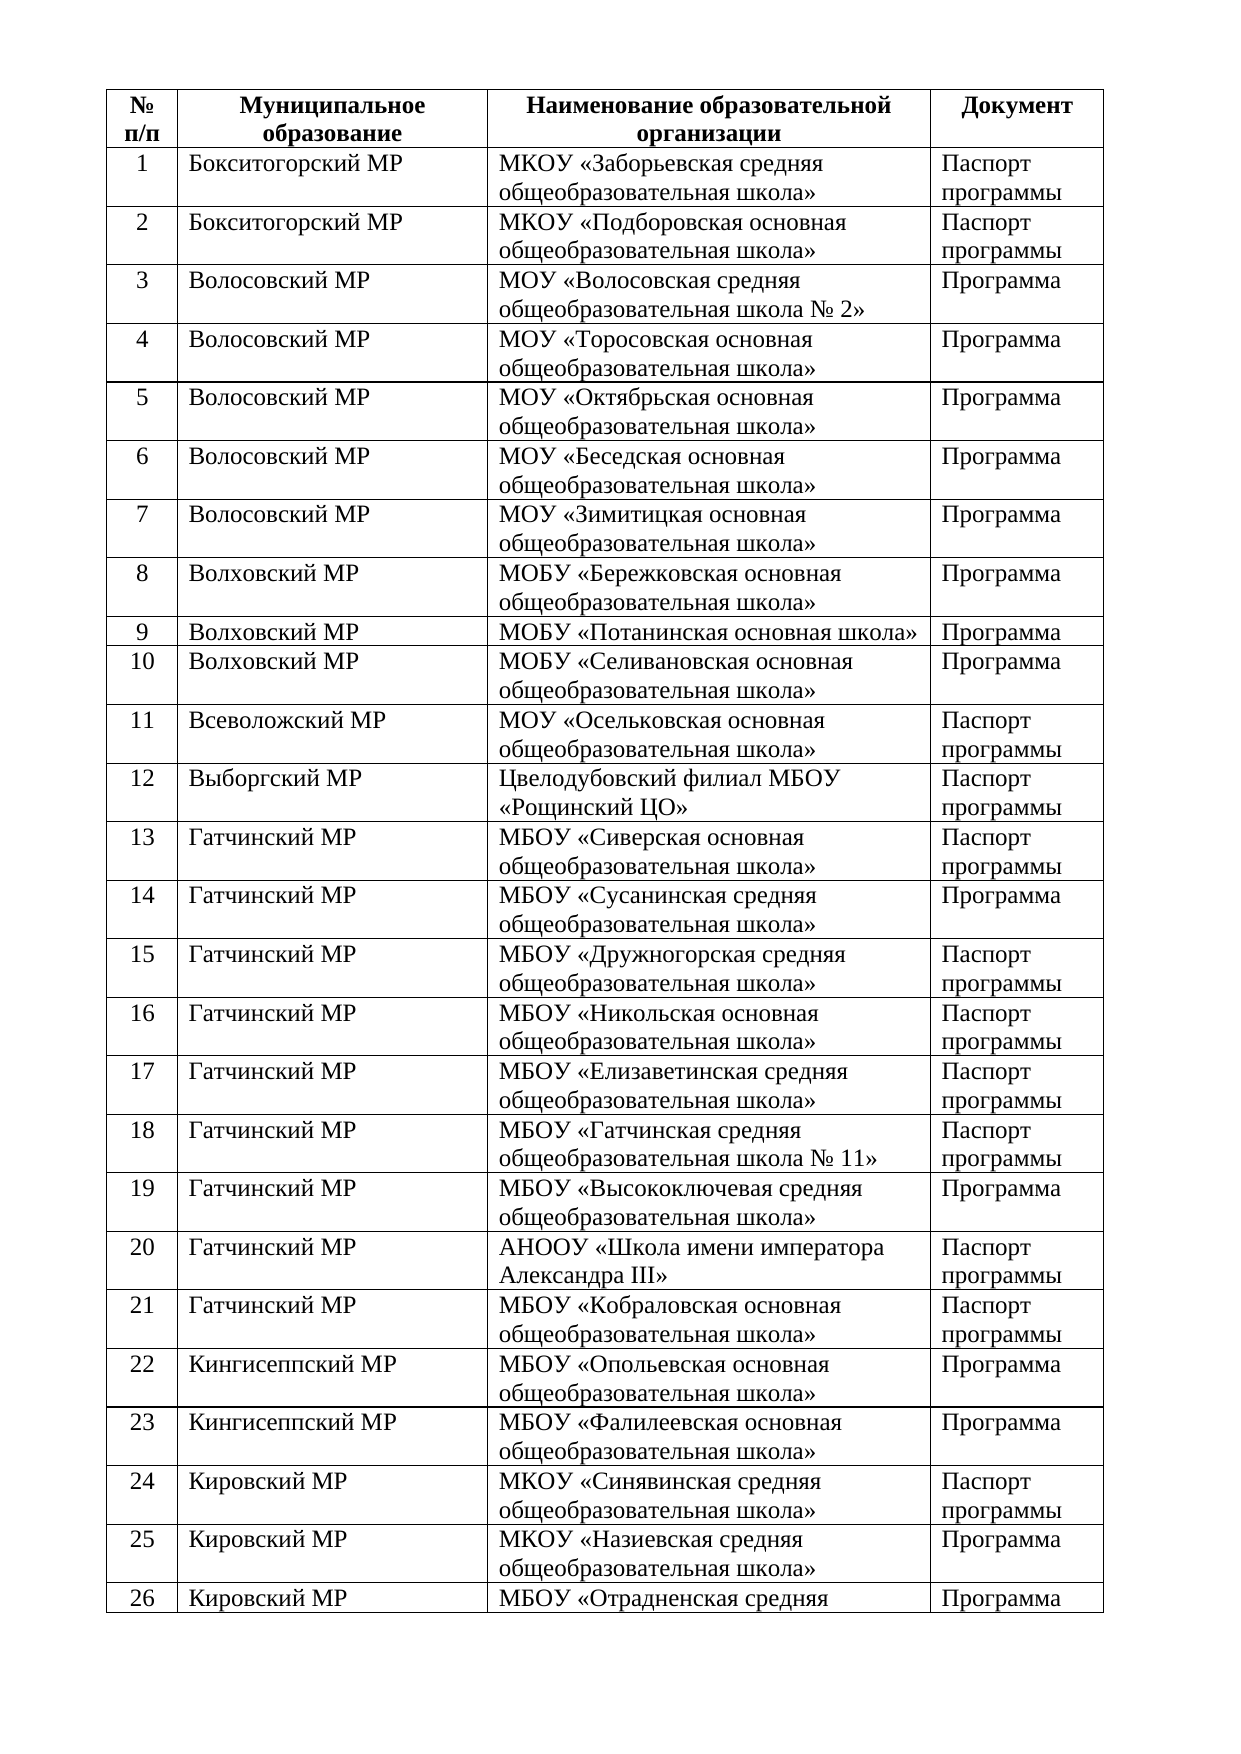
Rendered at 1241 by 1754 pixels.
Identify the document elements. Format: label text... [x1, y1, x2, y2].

table_cell Гатчинский МР [178, 822, 487, 879]
table_cell Паспорт программы [931, 1290, 1103, 1348]
table_cell МОУ «Беседская основная общеобразовательная школа» [488, 441, 930, 498]
table_cell Программа [931, 558, 1103, 616]
table_cell Волосовский МР [178, 324, 487, 381]
table_cell 12 [107, 764, 177, 821]
table_cell МОБУ «Потанинская основная школа» [488, 617, 930, 645]
table_cell 18 [107, 1115, 177, 1172]
table_cell Кировский МР [178, 1466, 487, 1523]
table_cell 25 [107, 1525, 177, 1582]
table_cell 26 [107, 1583, 177, 1612]
table_cell МБОУ «Никольская основная общеобразовательная школа» [488, 998, 930, 1055]
table_cell Программа [931, 441, 1103, 498]
table_cell Гатчинский МР [178, 881, 487, 938]
table_cell 8 [107, 558, 177, 616]
table_cell МОУ «Октябрьская основная общеобразовательная школа» [488, 383, 930, 440]
table_cell 4 [107, 324, 177, 381]
table_cell 11 [107, 705, 177, 762]
table_cell Программа [931, 265, 1103, 323]
table_cell Программа [931, 617, 1103, 645]
table_cell Волховский МР [178, 617, 487, 645]
table_cell 10 [107, 646, 177, 704]
table_cell 7 [107, 500, 177, 557]
table_header Муниципальное образование [178, 90, 487, 147]
table_cell 16 [107, 998, 177, 1055]
table_cell Гатчинский МР [178, 998, 487, 1055]
table_cell Паспорт программы [931, 1466, 1103, 1523]
table_cell Гатчинский МР [178, 1173, 487, 1231]
table_cell Волосовский МР [178, 265, 487, 323]
table_cell Гатчинский МР [178, 1115, 487, 1172]
table_cell МКОУ «Назиевская средняя общеобразовательная школа» [488, 1525, 930, 1582]
table_cell Паспорт программы [931, 998, 1103, 1055]
table_cell МБОУ «Сиверская основная общеобразовательная школа» [488, 822, 930, 879]
table_cell Программа [931, 324, 1103, 381]
table_cell Программа [931, 500, 1103, 557]
table_cell МБОУ «Кобраловская основная общеобразовательная школа» [488, 1290, 930, 1348]
table_cell Волховский МР [178, 558, 487, 616]
table_cell Кингисеппский МР [178, 1349, 487, 1406]
table_cell МБОУ «Опольевская основная общеобразовательная школа» [488, 1349, 930, 1406]
table_cell МБОУ «Елизаветинская средняя общеобразовательная школа» [488, 1056, 930, 1114]
table_cell 23 [107, 1408, 177, 1465]
table_cell Волосовский МР [178, 383, 487, 440]
table_cell 19 [107, 1173, 177, 1231]
table_cell Волховский МР [178, 646, 487, 704]
table_cell Кингисеппский МР [178, 1408, 487, 1465]
table_cell 2 [107, 207, 177, 264]
table_cell МБОУ «Фалилеевская основная общеобразовательная школа» [488, 1408, 930, 1465]
table_cell Гатчинский МР [178, 1232, 487, 1289]
table_cell МОБУ «Селивановская основная общеобразовательная школа» [488, 646, 930, 704]
table_cell Бокситогорский МР [178, 207, 487, 264]
table_cell Всеволожский МР [178, 705, 487, 762]
table_cell Программа [931, 1583, 1103, 1612]
table_cell Программа [931, 383, 1103, 440]
table_cell 9 [107, 617, 177, 645]
table_cell Паспорт программы [931, 939, 1103, 997]
table_cell МОУ «Торосовская основная общеобразовательная школа» [488, 324, 930, 381]
table_cell 6 [107, 441, 177, 498]
table_cell МБОУ «Дружногорская средняя общеобразовательная школа» [488, 939, 930, 997]
table_cell Кировский МР [178, 1525, 487, 1582]
table_cell Программа [931, 1349, 1103, 1406]
table_cell 13 [107, 822, 177, 879]
table_cell МБОУ «Высокоключевая средняя общеобразовательная школа» [488, 1173, 930, 1231]
table_cell Программа [931, 646, 1103, 704]
table_cell 22 [107, 1349, 177, 1406]
table_cell 21 [107, 1290, 177, 1348]
table_cell МКОУ «Подборовская основная общеобразовательная школа» [488, 207, 930, 264]
table_cell Паспорт программы [931, 705, 1103, 762]
table_cell 15 [107, 939, 177, 997]
table_cell 3 [107, 265, 177, 323]
table_cell МОБУ «Бережковская основная общеобразовательная школа» [488, 558, 930, 616]
table_cell 17 [107, 1056, 177, 1114]
table_cell МКОУ «Заборьевская средняя общеобразовательная школа» [488, 148, 930, 206]
table_cell Программа [931, 881, 1103, 938]
table_cell 5 [107, 383, 177, 440]
table_cell Гатчинский МР [178, 939, 487, 997]
table_cell 20 [107, 1232, 177, 1289]
table_cell Паспорт программы [931, 1056, 1103, 1114]
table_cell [488, 1583, 930, 1612]
table_cell МБОУ «Гатчинская средняя общеобразовательная школа № 11» [488, 1115, 930, 1172]
table_cell Цвелодубовский филиал МБОУ «Рощинский ЦО» [488, 764, 930, 821]
table_cell МОУ «Волосовская средняя общеобразовательная школа № 2» [488, 265, 930, 323]
table_cell Гатчинский МР [178, 1056, 487, 1114]
table_cell Гатчинский МР [178, 1290, 487, 1348]
table_cell Выборгский МР [178, 764, 487, 821]
table_cell Паспорт программы [931, 1232, 1103, 1289]
table_cell Программа [931, 1525, 1103, 1582]
table_cell Программа [931, 1173, 1103, 1231]
table_cell МОУ «Зимитицкая основная общеобразовательная школа» [488, 500, 930, 557]
table_cell Кировский МР [178, 1583, 487, 1612]
table_cell МОУ «Осельковская основная общеобразовательная школа» [488, 705, 930, 762]
table_cell Программа [931, 1408, 1103, 1465]
table_cell Паспорт программы [931, 822, 1103, 879]
table_header Наименование образовательной организации [488, 90, 930, 147]
table_cell Паспорт программы [931, 207, 1103, 264]
table_cell 1 [107, 148, 177, 206]
table_cell Волосовский МР [178, 500, 487, 557]
table_cell Волосовский МР [178, 441, 487, 498]
table_cell Бокситогорский МР [178, 148, 487, 206]
table_cell Паспорт программы [931, 1115, 1103, 1172]
table_cell МКОУ «Синявинская средняя общеобразовательная школа» [488, 1466, 930, 1523]
table_cell Паспорт программы [931, 764, 1103, 821]
table_cell МБОУ «Сусанинская средняя общеобразовательная школа» [488, 881, 930, 938]
table_cell 14 [107, 881, 177, 938]
table_cell АНООУ «Школа имени императора Александра III» [488, 1232, 930, 1289]
table_cell 24 [107, 1466, 177, 1523]
table_cell Паспорт программы [931, 148, 1103, 206]
table_header Документ [931, 90, 1103, 147]
table_header № п/п [107, 90, 177, 147]
